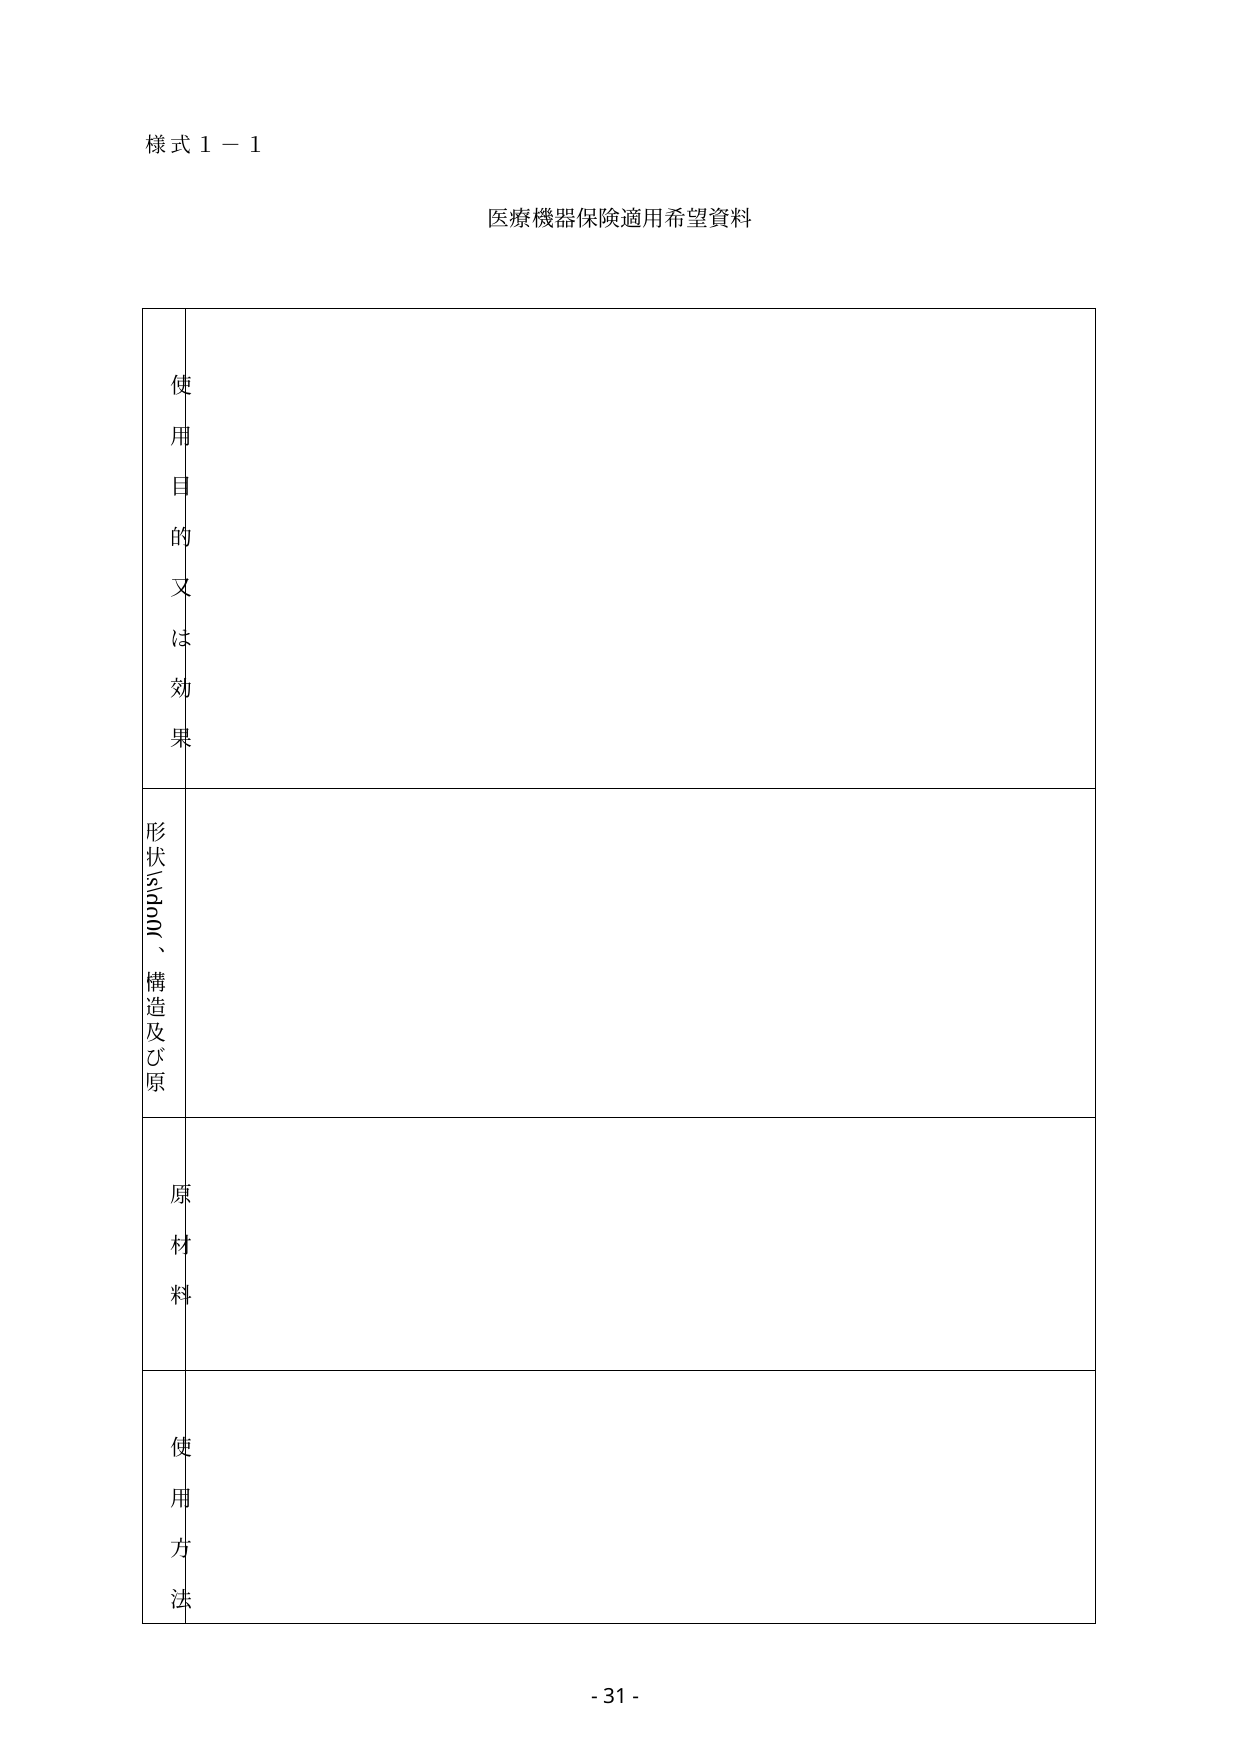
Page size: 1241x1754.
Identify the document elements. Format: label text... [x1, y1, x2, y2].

table_header [186, 309, 1095, 788]
text 医療機器保険適用希望資料 [120, 202, 1120, 232]
table_cell 原材料 [143, 1118, 185, 1370]
table_cell [186, 789, 1095, 1117]
text 様式１－１ [121, 118, 1120, 169]
table_cell [186, 1118, 1095, 1370]
table_cell 形状構造及び原理 [143, 789, 185, 1117]
table_header 使用目的又は効果 [143, 309, 185, 788]
table_cell [186, 1371, 1095, 1623]
table_cell 使用方法 [143, 1371, 185, 1623]
